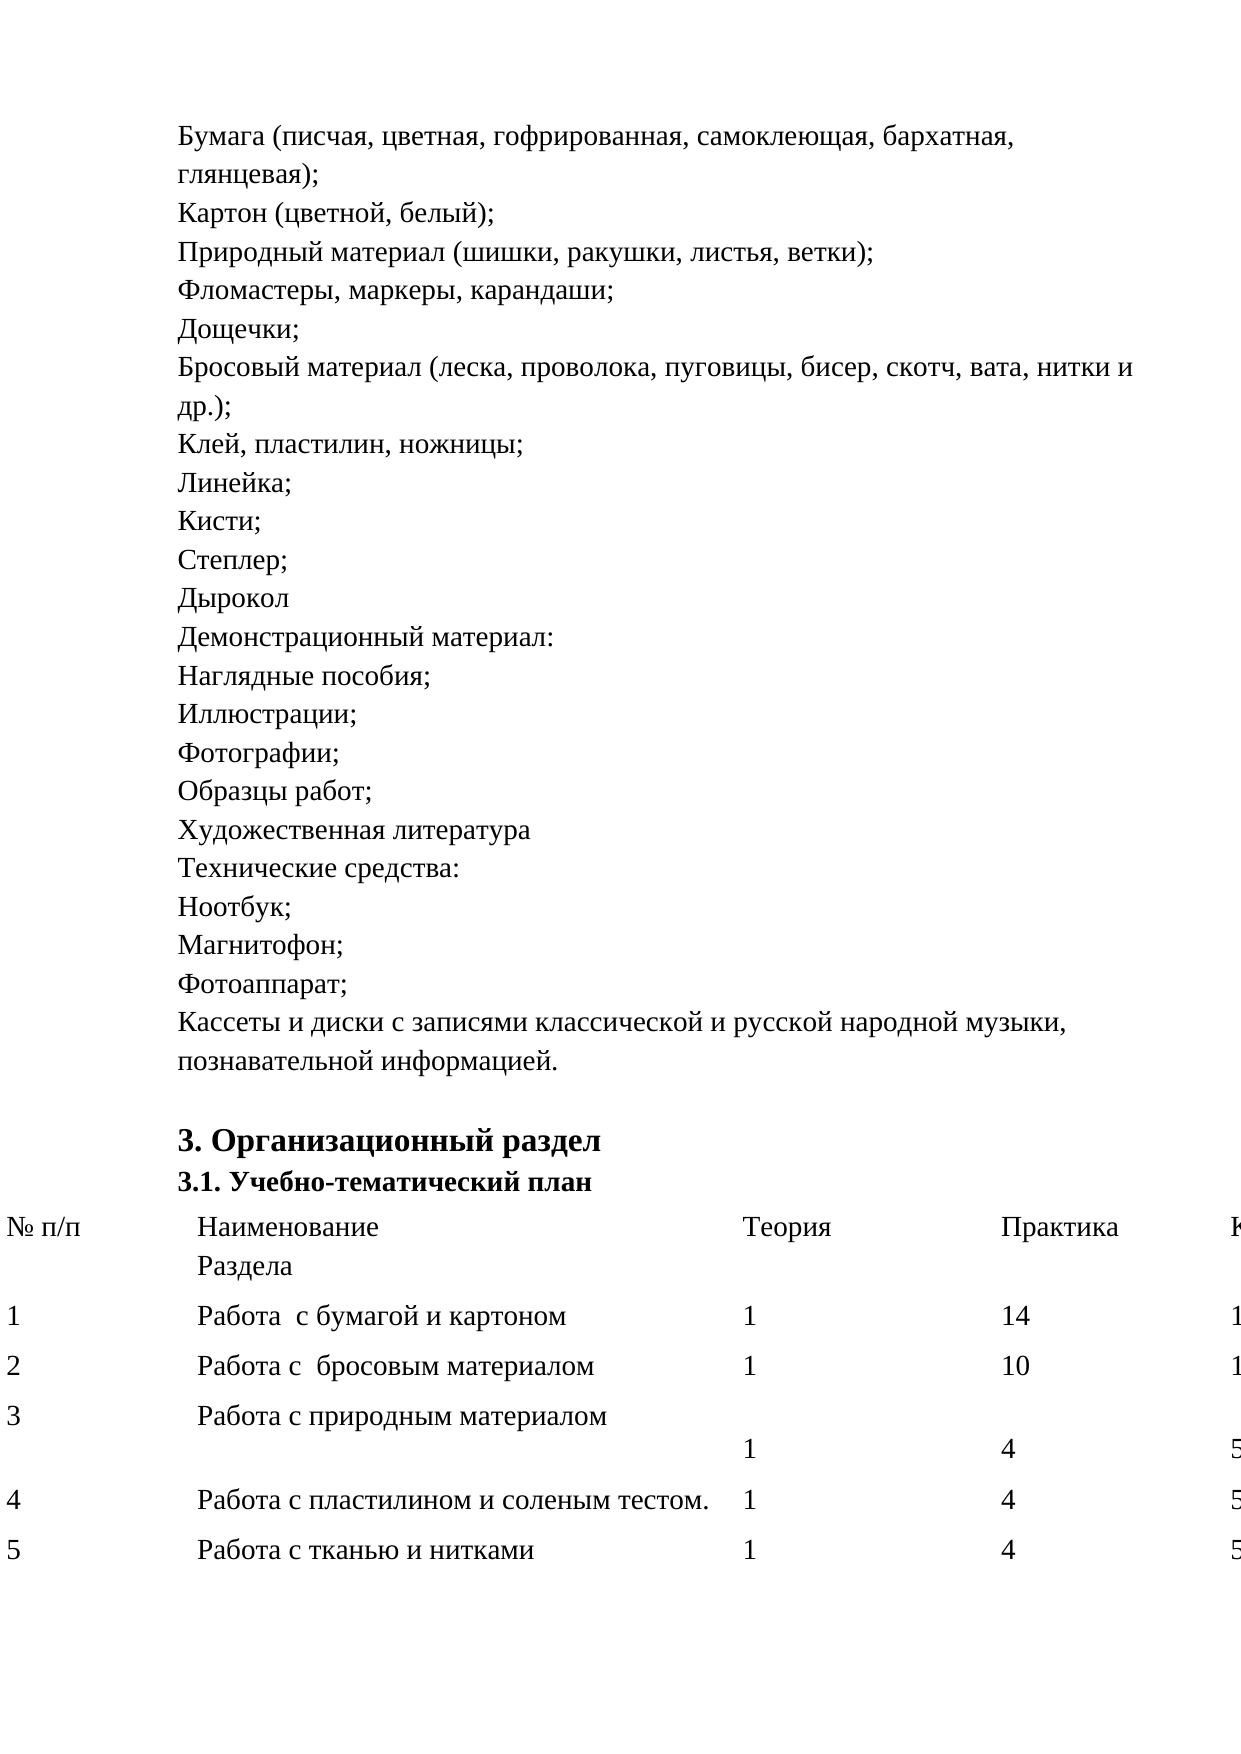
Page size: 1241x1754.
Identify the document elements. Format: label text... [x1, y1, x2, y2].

text 3.1. Учебно-тематический план [177, 1164, 1152, 1198]
table_cell Работа с пластилином и соленым тестом. [191, 1476, 736, 1526]
text Художественная литература [177, 812, 1152, 845]
table_cell 4 [995, 1476, 1224, 1526]
text 3. Организационный раздел [177, 1120, 1152, 1158]
text Степлер; [177, 542, 1152, 576]
text Картон (цветной, белый); [177, 195, 1152, 229]
table_cell 4 [0, 1476, 191, 1526]
text Природный материал (шишки, ракушки, листья, ветки); [177, 234, 1152, 267]
table_cell 4 [995, 1526, 1224, 1610]
table_header Теория [736, 1203, 994, 1292]
table_header Практика [995, 1203, 1224, 1292]
table_cell 5 [1224, 1392, 1240, 1476]
table_cell Работа с бумагой и картоном [191, 1292, 736, 1342]
text Кисти; [177, 503, 1152, 537]
table_cell 3 [0, 1392, 191, 1476]
table_cell 14 [995, 1292, 1224, 1342]
table_header Количество занятий [1224, 1203, 1240, 1292]
table_cell 5 [0, 1526, 191, 1610]
text Ноотбук; [177, 889, 1152, 922]
text Магнитофон; [177, 927, 1152, 961]
text Клей, пластилин, ножницы; [177, 426, 1152, 460]
text Дощечки; [177, 311, 1152, 344]
table_cell 1 [736, 1476, 994, 1526]
text Бумага (писчая, цветная, гофрированная, самоклеющая, бархатная, глянцевая); [177, 118, 1152, 190]
text Фломастеры, маркеры, карандаши; [177, 272, 1152, 306]
table_cell 1 [0, 1292, 191, 1342]
table_cell Работа с бросовым материалом [191, 1342, 736, 1392]
text Кассеты и диски с записями классической и русской народной музыки, познавательной информацией. [177, 1004, 1152, 1077]
table_cell 1 [736, 1292, 994, 1342]
text Демонстрационный материал: [177, 619, 1152, 653]
text Бросовый материал (леска, проволока, пуговицы, бисер, скотч, вата, нитки и др.); [177, 349, 1152, 421]
table_cell 10 [995, 1342, 1224, 1392]
text Образцы работ; [177, 773, 1152, 807]
table_cell 5 [1224, 1526, 1240, 1610]
text Линейка; [177, 465, 1152, 498]
text Фотографии; [177, 735, 1152, 768]
table_cell 2 [0, 1342, 191, 1392]
table_header № п/п [0, 1203, 191, 1292]
table_cell 1 [736, 1526, 994, 1610]
table_cell 11 [1224, 1342, 1240, 1392]
table_cell Работа с тканью и нитками [191, 1526, 736, 1610]
table_cell 1 [736, 1342, 994, 1392]
table_cell 4 [995, 1392, 1224, 1476]
table_header Наименование Раздела [191, 1203, 736, 1292]
table_cell 15 [1224, 1292, 1240, 1342]
text Дырокол [177, 581, 1152, 614]
table_cell 5 [1224, 1476, 1240, 1526]
table_cell Работа с природным материалом [191, 1392, 736, 1476]
text Фотоаппарат; [177, 966, 1152, 999]
text Наглядные пособия; [177, 658, 1152, 691]
text Иллюстрации; [177, 696, 1152, 730]
text Технические средства: [177, 850, 1152, 884]
table_cell 1 [736, 1392, 994, 1476]
